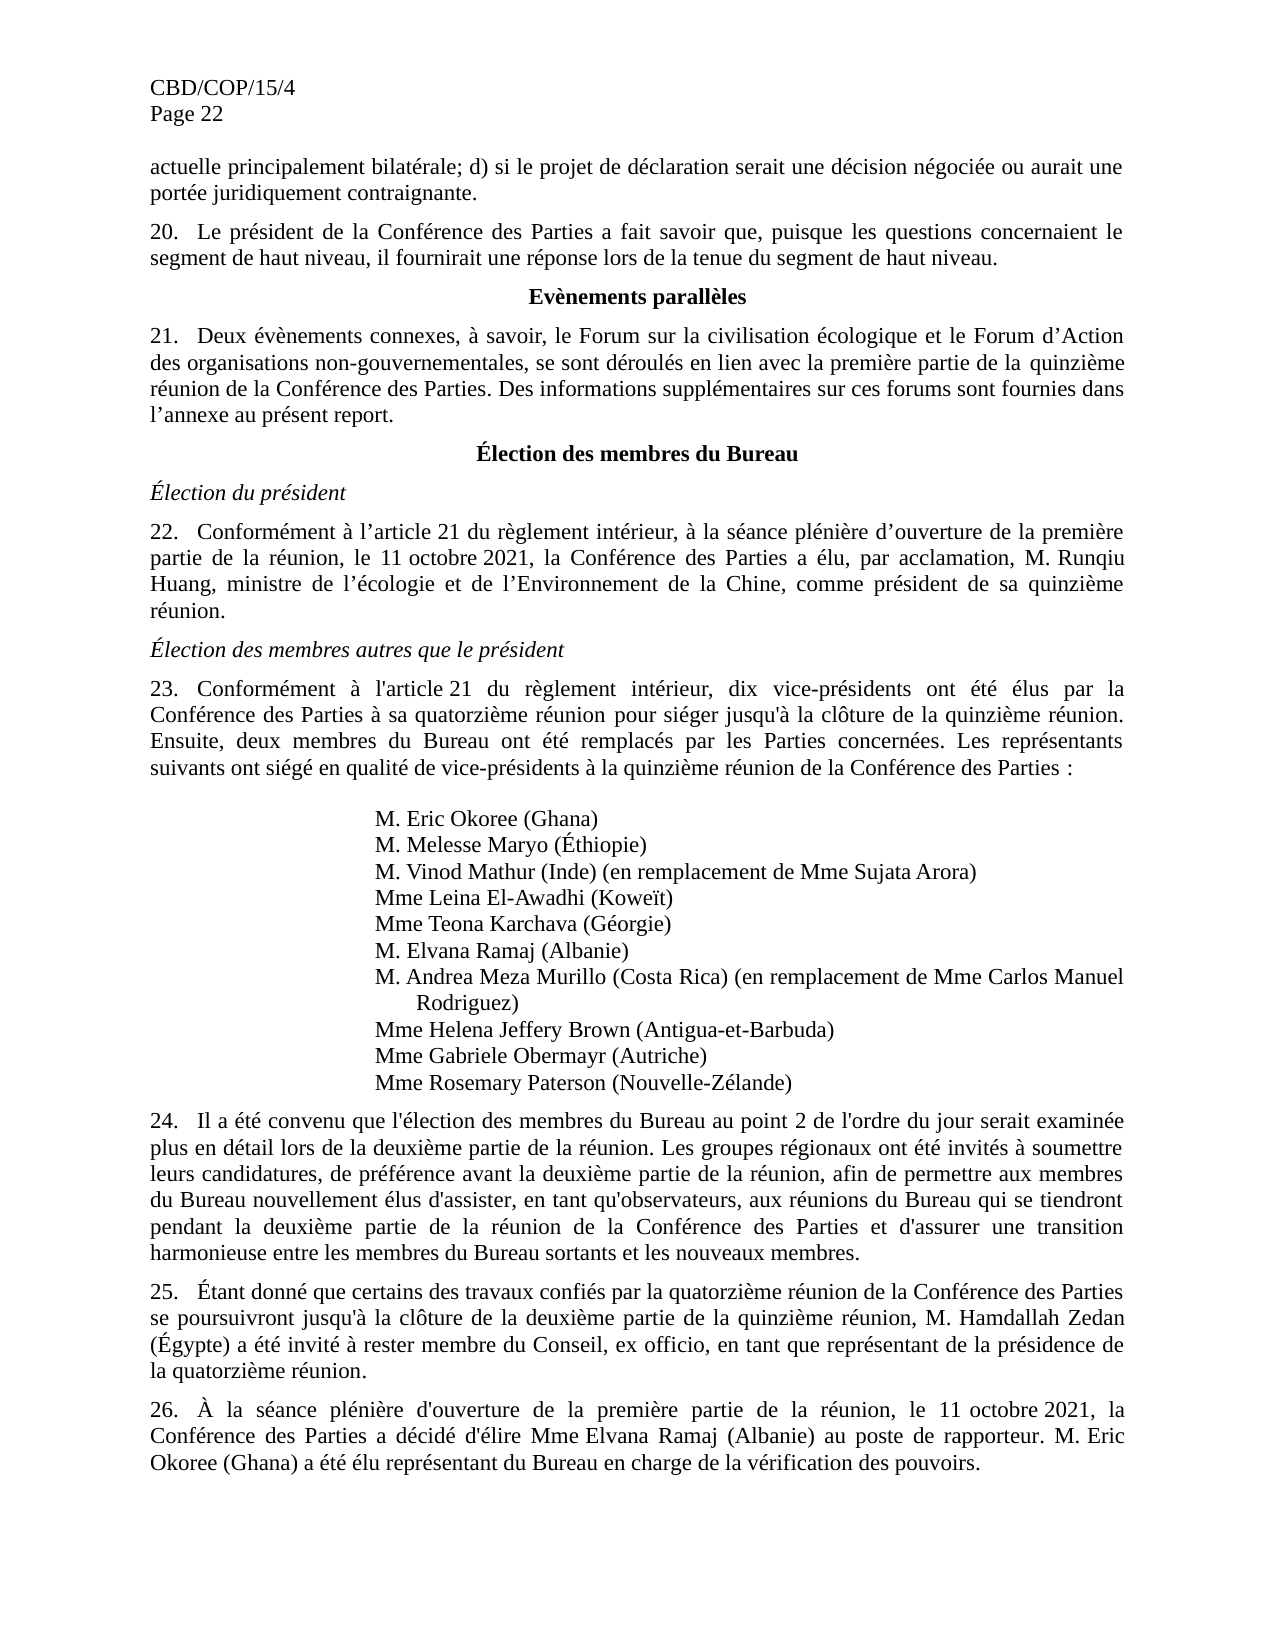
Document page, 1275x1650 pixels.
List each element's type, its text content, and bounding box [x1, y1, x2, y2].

text M. Andrea Meza Murillo (Costa Rica) (en remplacement de Mme Carlos Manuel Rodriguez) [374, 963, 1125, 1016]
text M. Melesse Maryo (Éthiopie) [374, 831, 1125, 858]
text M. Elvana Ramaj (Albanie) [374, 937, 1125, 963]
list Étant donné que certains des travaux confiés par la quatorzième réunion de la Conférence des Parties se poursuivront jusqu'à la clôture de la deuxième partie de la quinzième réunion, M. Hamdallah Zedan (Égypte) a été invité à rester membre du Conseil, ex officio, en tant que représentant de la présidence de la quatorzième réunion. [150, 1278, 1125, 1383]
text Mme Teona Karchava (Géorgie) [374, 910, 1125, 937]
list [150, 153, 1125, 206]
list Conformément à l’article 21 du règlement intérieur, à la séance plénière d’ouverture de la première partie de la réunion, le 11 octobre 2021, la Conférence des Parties a élu, par acclamation, M. Runqiu Huang, ministre de l’écologie et de l’Environnement de la Chine, comme président de sa quinzième réunion. [150, 518, 1125, 623]
text Mme Helena Jeffery Brown (Antigua-et-Barbuda) [374, 1016, 1125, 1042]
text Mme Gabriele Obermayr (Autriche) [374, 1042, 1125, 1068]
text M. Vinod Mathur (Inde) (en remplacement de Mme Sujata Arora) [374, 858, 1125, 884]
text Élection des membres du Bureau [150, 440, 1125, 466]
list À la séance plénière d'ouverture de la première partie de la réunion, le 11 octobre 2021, la Conférence des Parties a décidé d'élire Mme Elvana Ramaj (Albanie) au poste de rapporteur. M. Eric Okoree (Ghana) a été élu représentant du Bureau en charge de la vérification des pouvoirs. [150, 1396, 1125, 1475]
text Mme Rosemary Paterson (Nouvelle-Zélande) [374, 1068, 1125, 1095]
text M. Eric Okoree (Ghana) [374, 805, 1125, 831]
text Élection du président [150, 479, 1125, 505]
text Élection des membres autres que le président [150, 636, 1125, 662]
list Conformément à l'article 21 du règlement intérieur, dix vice-présidents ont été élus par la Conférence des Parties à sa quatorzième réunion pour siéger jusqu'à la clôture de la quinzième réunion. Ensuite, deux membres du Bureau ont été remplacés par les Parties concernées. Les représentants suivants ont siégé en qualité de vice-présidents à la quinzième réunion de la Conférence des Parties : [150, 674, 1125, 780]
list Il a été convenu que l'élection des membres du Bureau au point 2 de l'ordre du jour serait examinée plus en détail lors de la deuxième partie de la réunion. Les groupes régionaux ont été invités à soumettre leurs candidatures, de préférence avant la deuxième partie de la réunion, afin de permettre aux membres du Bureau nouvellement élus d'assister, en tant qu'observateurs, aux réunions du Bureau qui se tiendront pendant la deuxième partie de la réunion de la Conférence des Parties et d'assurer une transition harmonieuse entre les membres du Bureau sortants et les nouveaux membres. [150, 1107, 1125, 1266]
text Mme Leina El-Awadhi (Koweït) [374, 884, 1125, 910]
text Evènements parallèles [150, 283, 1125, 310]
list Deux évènements connexes, à savoir, le Forum sur la civilisation écologique et le Forum d’Action des organisations non-gouvernementales, se sont déroulés en lien avec la première partie de la quinzième réunion de la Conférence des Parties. Des informations supplémentaires sur ces forums sont fournies dans l’annexe au présent report. [150, 322, 1125, 428]
list Le président de la Conférence des Parties a fait savoir que, puisque les questions concernaient le segment de haut niveau, il fournirait une réponse lors de la tenue du segment de haut niveau. [150, 218, 1125, 271]
